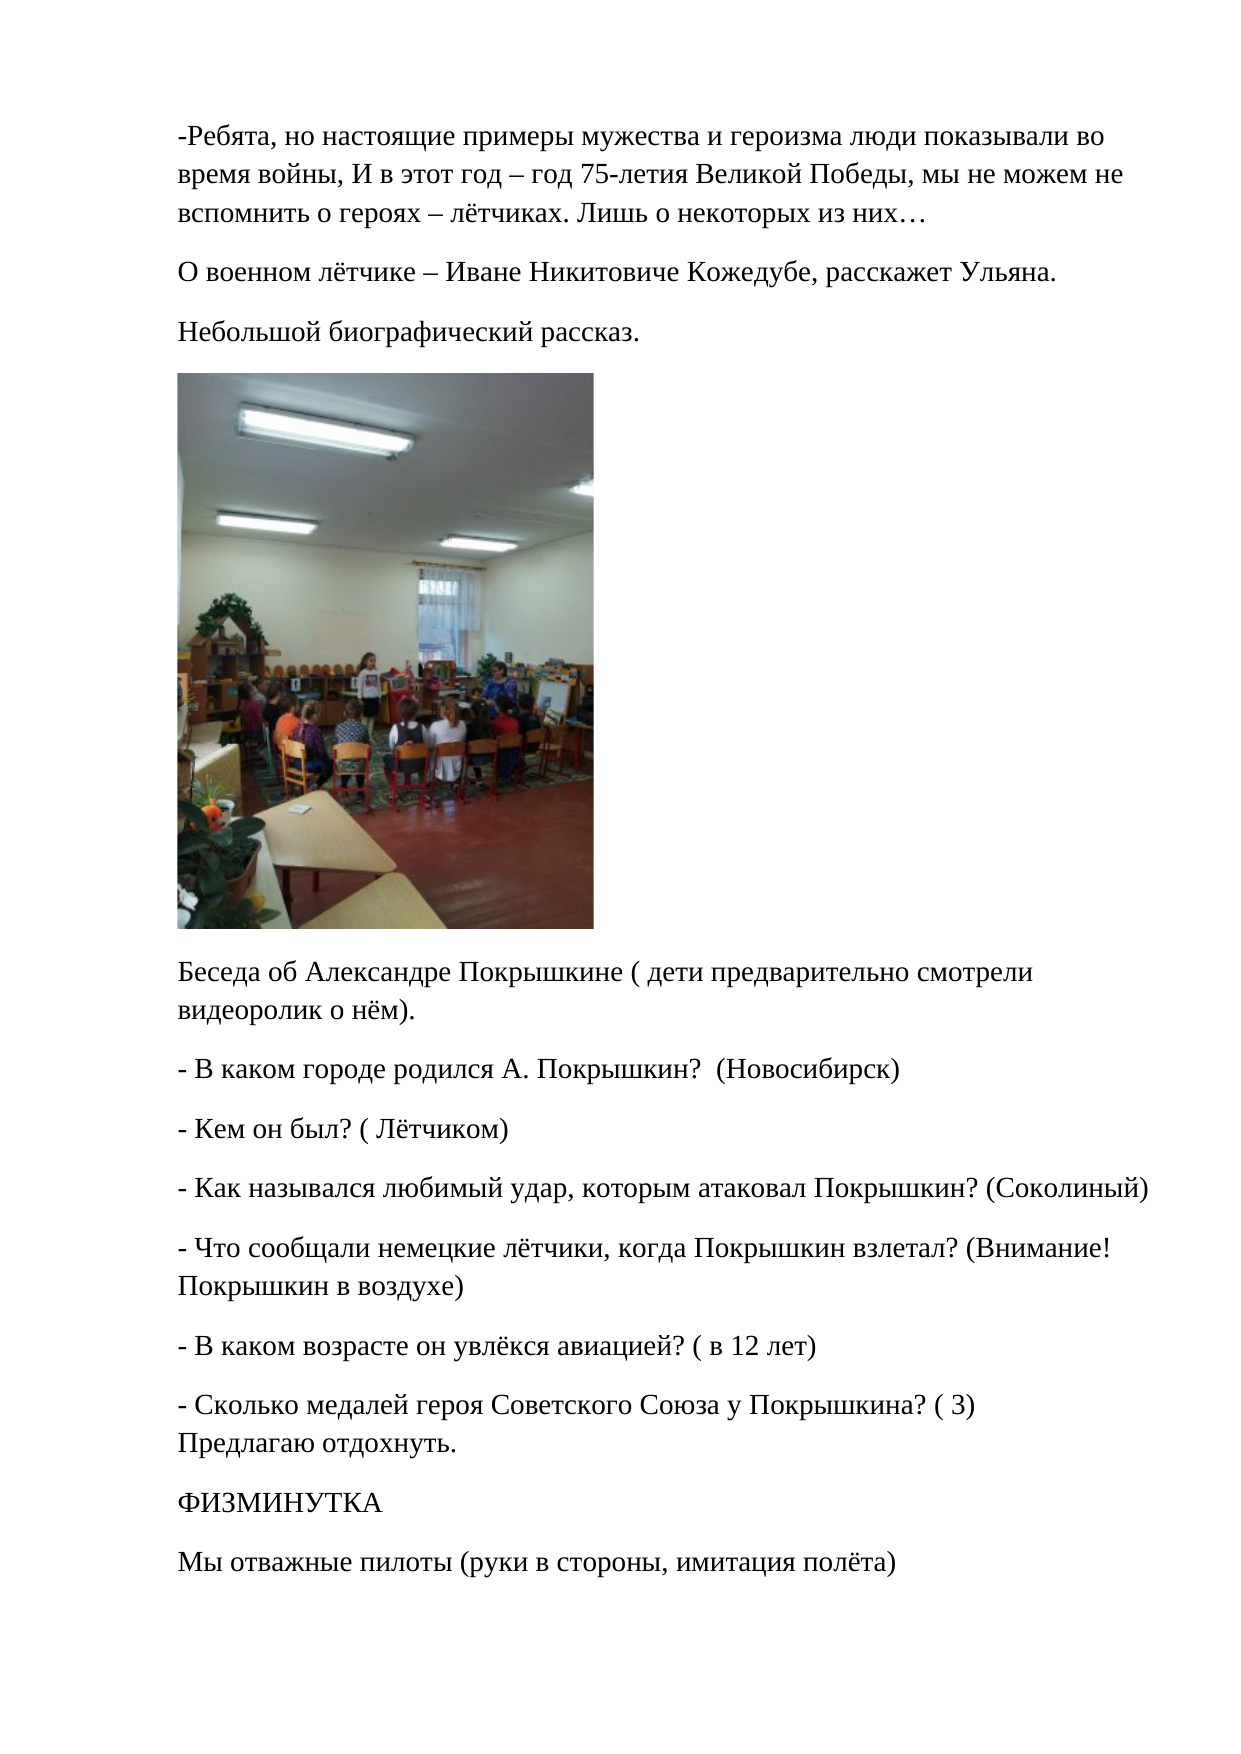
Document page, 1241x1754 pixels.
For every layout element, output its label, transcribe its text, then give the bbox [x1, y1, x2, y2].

text Небольшой биографический рассказ. [177, 314, 1152, 347]
text - Кем он был? ( Лётчиком) [177, 1111, 1152, 1144]
text Беседа об Александре Покрышкине ( дети предварительно смотрели видеоролик о нём). [177, 954, 1152, 1026]
text - В каком возрасте он увлёкся авиацией? ( в 12 лет) [177, 1328, 1152, 1361]
text О военном лётчике – Иване Никитовиче Кожедубе, расскажет Ульяна. [177, 254, 1152, 288]
text -Ребята, но настоящие примеры мужества и героизма люди показывали во время войны, И в этот год – год 75-летия Великой Победы, мы не можем не вспомнить о героях – лётчиках. Лишь о некоторых из них… [177, 118, 1152, 229]
text ФИЗМИНУТКА [177, 1485, 1152, 1518]
picture [177, 373, 594, 929]
text - Как назывался любимый удар, которым атаковал Покрышкин? (Соколиный) [177, 1170, 1152, 1204]
text - Что сообщали немецкие лётчики, когда Покрышкин взлетал? (Внимание! Покрышкин в воздухе) [177, 1230, 1152, 1302]
text Мы отважные пилоты (руки в стороны, имитация полёта) [177, 1544, 1152, 1578]
text - В каком городе родился А. Покрышкин? (Новосибирск) [177, 1052, 1152, 1085]
text - Сколько медалей героя Советского Союза у Покрышкина? ( 3) Предлагаю отдохнуть. [177, 1387, 1152, 1459]
